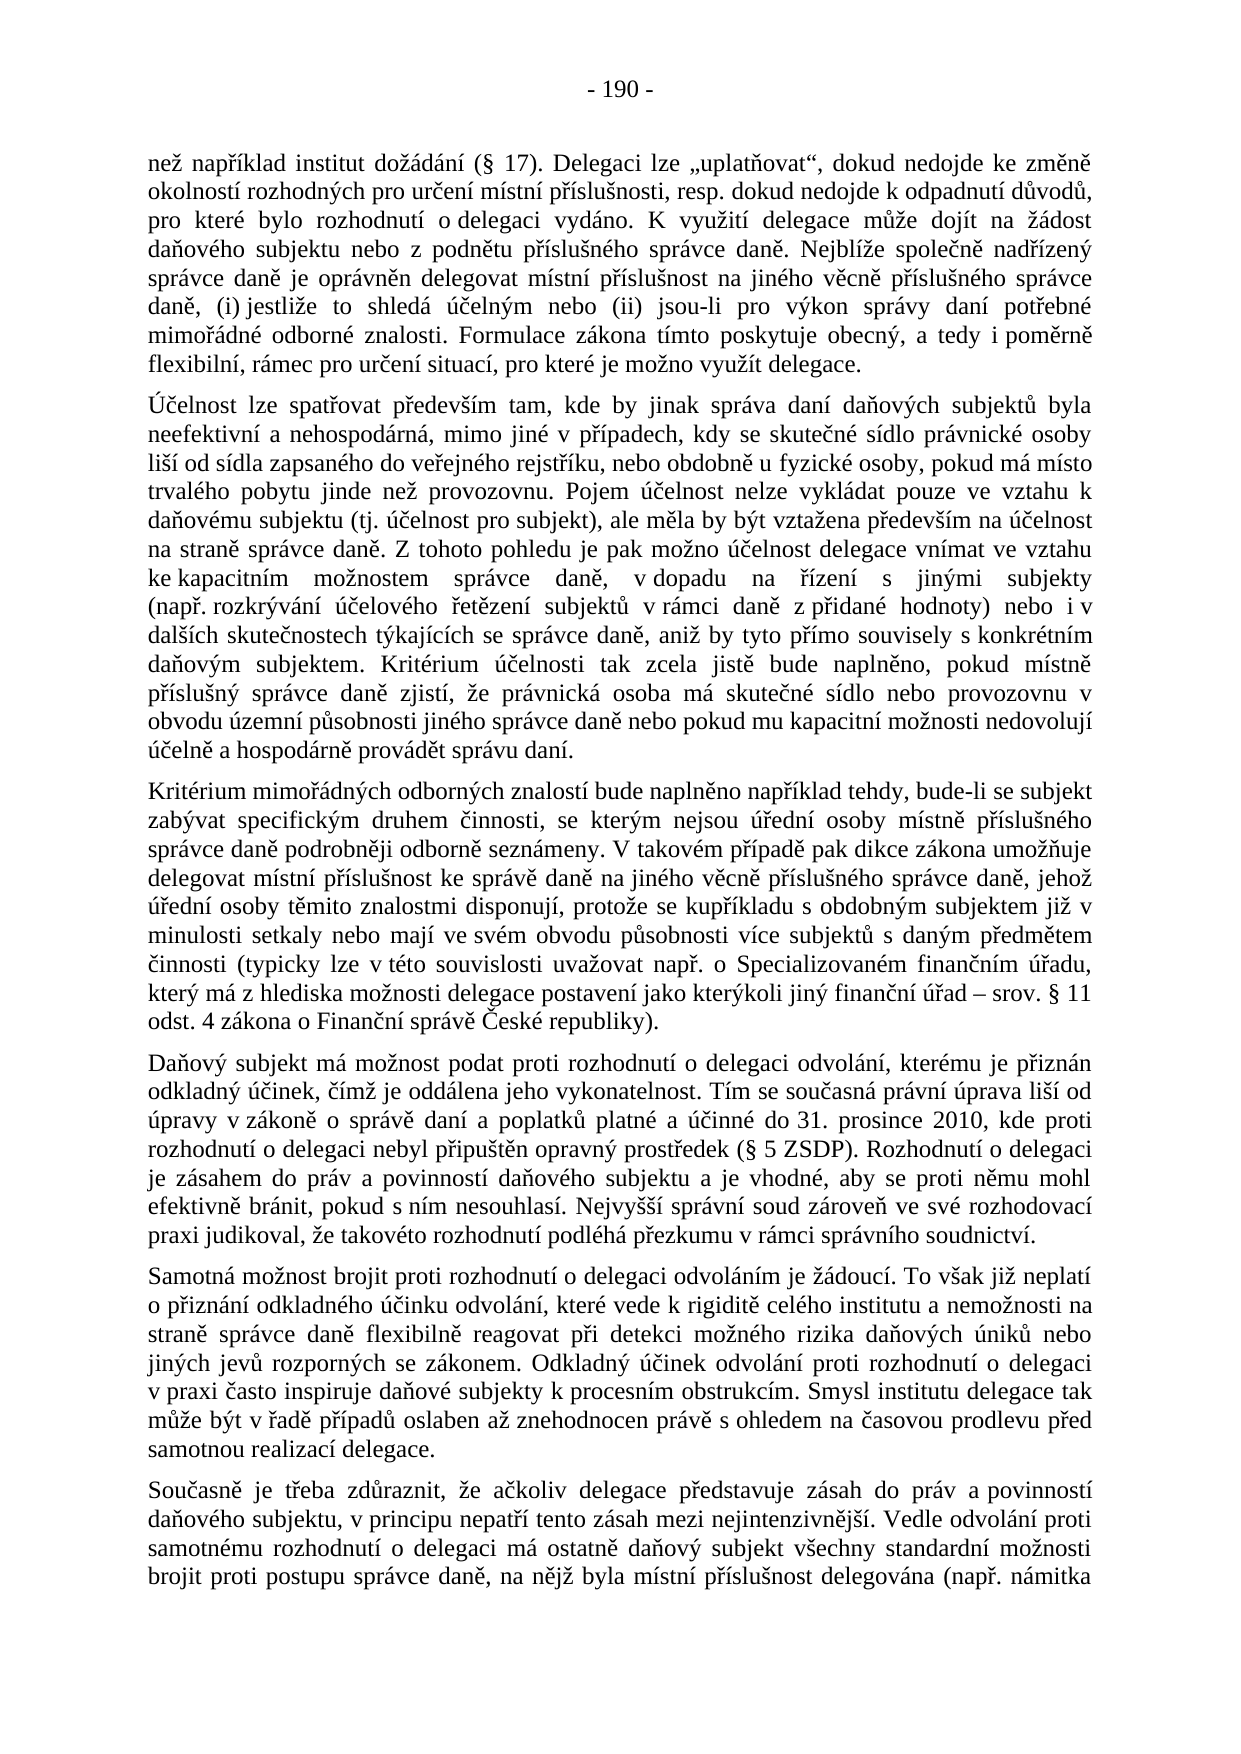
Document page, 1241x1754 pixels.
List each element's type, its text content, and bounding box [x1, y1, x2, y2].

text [148, 148, 1093, 378]
text Samotná možnost brojit proti rozhodnutí o delegaci odvoláním je žádoucí. To však již neplatí o přiznání odkladného účinku odvolání, které vede k rigiditě celého institutu a nemožnosti na straně správce daně flexibilně reagovat při detekci možného rizika daňových úniků nebo jiných jevů rozporných se zákonem. Odkladný účinek odvolání proti rozhodnutí o delegaci v praxi často inspiruje daňové subjekty k procesním obstrukcím. Smysl institutu delegace tak může být v řadě případů oslaben až znehodnocen právě s ohledem na časovou prodlevu před samotnou realizací delegace. [148, 1261, 1093, 1463]
text Daňový subjekt má možnost podat proti rozhodnutí o delegaci odvolání, kterému je přiznán odkladný účinek, čímž je oddálena jeho vykonatelnost. Tím se současná právní úprava liší od úpravy v zákoně o správě daní a poplatků platné a účinné do 31. prosince 2010, kde proti rozhodnutí o delegaci nebyl připuštěn opravný prostředek (§ 5 ZSDP). Rozhodnutí o delegaci je zásahem do práv a povinností daňového subjektu a je vhodné, aby se proti němu mohl efektivně bránit, pokud s ním nesouhlasí. Nejvyšší správní soud zároveň ve své rozhodovací praxi judikoval, že takovéto rozhodnutí podléhá přezkumu v rámci správního soudnictví. [148, 1048, 1093, 1249]
text Účelnost lze spatřovat především tam, kde by jinak správa daní daňových subjektů byla neefektivní a nehospodárná, mimo jiné v případech, kdy se skutečné sídlo právnické osoby liší od sídla zapsaného do veřejného rejstříku, nebo obdobně u fyzické osoby, pokud má místo trvalého pobytu jinde než provozovnu. Pojem účelnost nelze vykládat pouze ve vztahu k daňovému subjektu (tj. účelnost pro subjekt), ale měla by být vztažena především na účelnost na straně správce daně. Z tohoto pohledu je pak možno účelnost delegace vnímat ve vztahu ke kapacitním možnostem správce daně, v dopadu na řízení s jinými subjekty (např. rozkrývání účelového řetězení subjektů v rámci daně z přidané hodnoty) nebo i v dalších skutečnostech týkajících se správce daně, aniž by tyto přímo souvisely s konkrétním daňovým subjektem. Kritérium účelnosti tak zcela jistě bude naplněno, pokud místně příslušný správce daně zjistí, že právnická osoba má skutečné sídlo nebo provozovnu v obvodu územní působnosti jiného správce daně nebo pokud mu kapacitní možnosti nedovolují účelně a hospodárně provádět správu daní. [148, 390, 1093, 764]
text Kritérium mimořádných odborných znalostí bude naplněno například tehdy, bude-li se subjekt zabývat specifickým druhem činnosti, se kterým nejsou úřední osoby místně příslušného správce daně podrobněji odborně seznámeny. V takovém případě pak dikce zákona umožňuje delegovat místní příslušnost ke správě daně na jiného věcně příslušného správce daně, jehož úřední osoby těmito znalostmi disponují, protože se kupříkladu s obdobným subjektem již v minulosti setkaly nebo mají ve svém obvodu působnosti více subjektů s daným předmětem činnosti (typicky lze v této souvislosti uvažovat např. o Specializovaném finančním úřadu, který má z hlediska možnosti delegace postavení jako kterýkoli jiný finanční úřad – srov. § 11 odst. 4 zákona o Finanční správě České republiky). [148, 776, 1093, 1035]
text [148, 1475, 1093, 1590]
